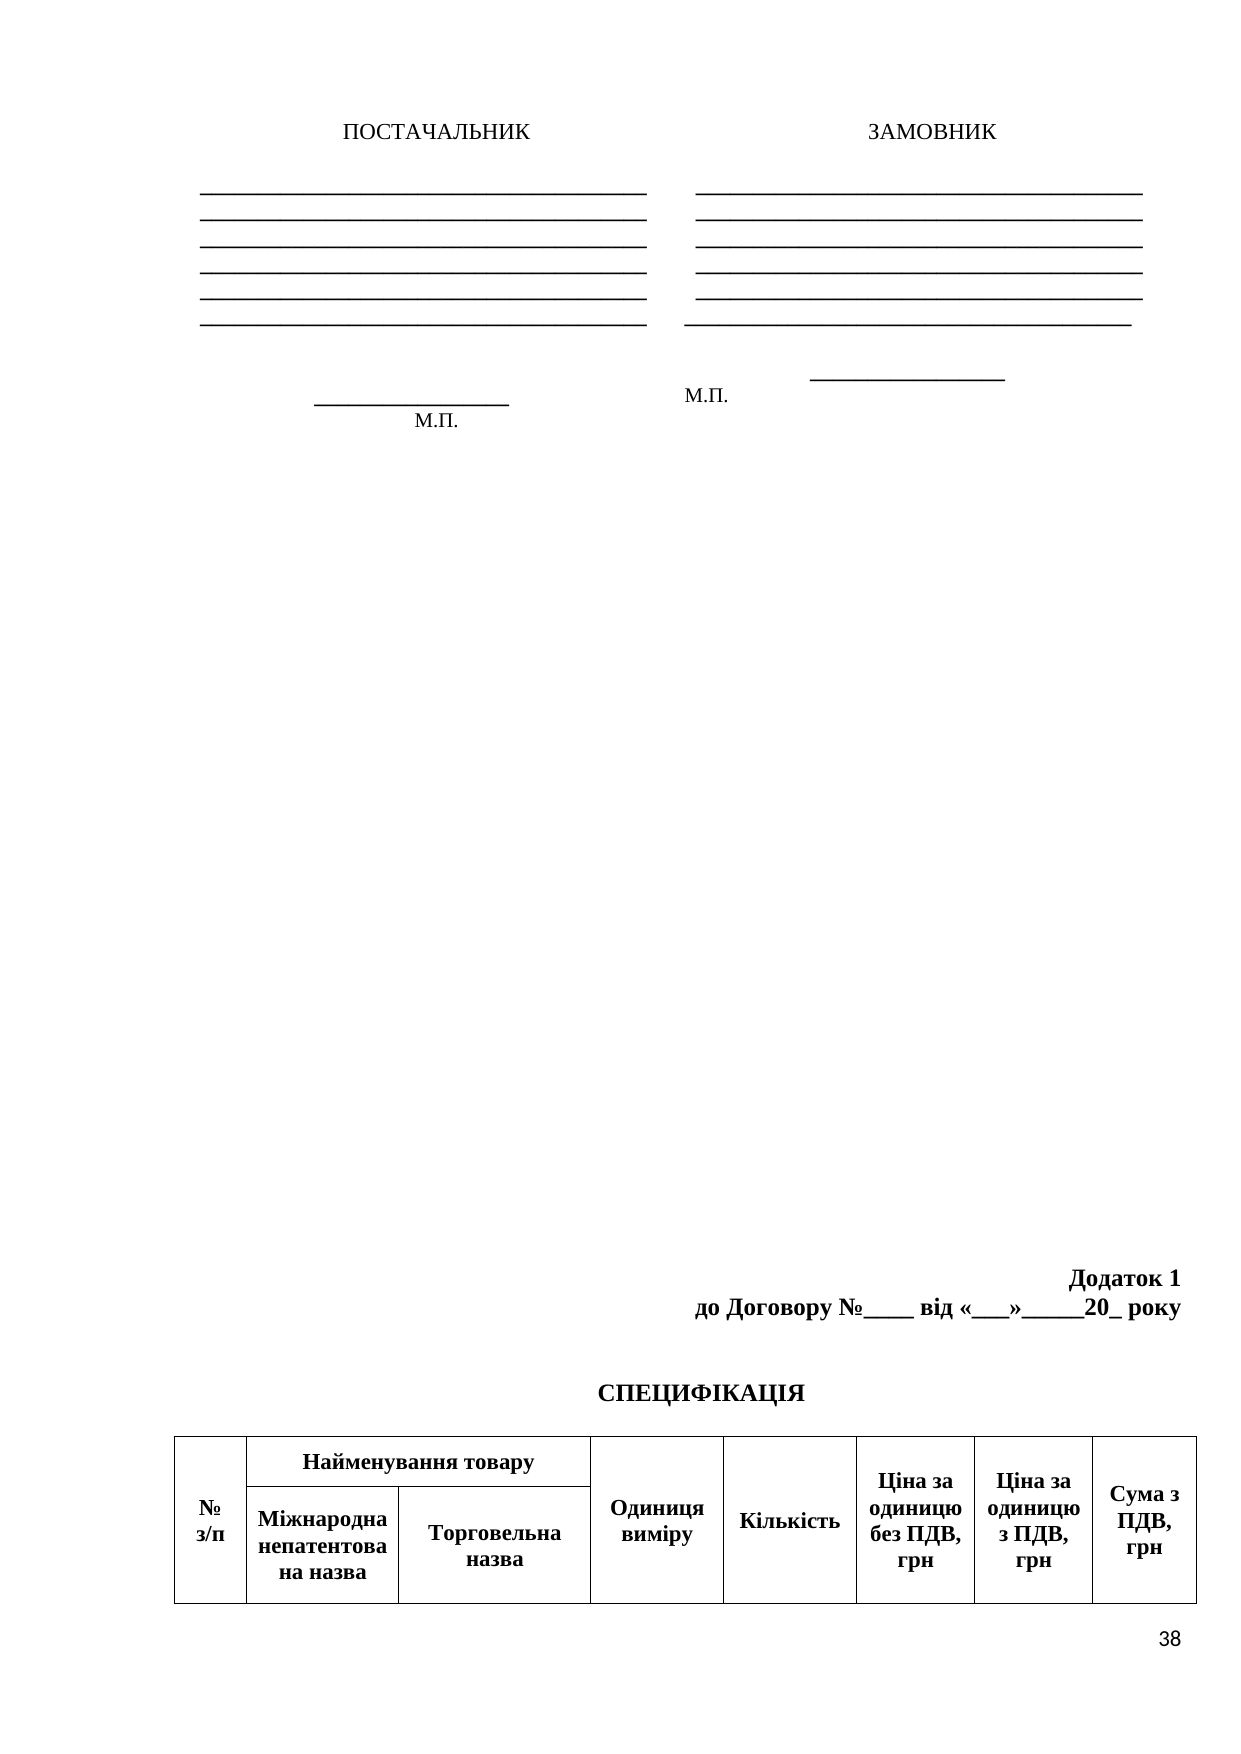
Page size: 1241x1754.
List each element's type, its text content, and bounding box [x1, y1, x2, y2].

table_header Кількість [724, 1437, 856, 1603]
table_header ПОСТАЧАЛЬНИК _______________________________________ _______________________________________ _______________________________________ _______________________________________ _______________________________________ _______________________________________ _________________ М.П. [189, 118, 684, 432]
table_header Ціна за одиницю без ПДВ, грн [857, 1437, 974, 1603]
text до Договору №____ від «___»_____20_ року [177, 1292, 1181, 1321]
table_header Найменування товару [247, 1437, 590, 1486]
text Додаток 1 [177, 1263, 1181, 1292]
table_header Сума з ПДВ, грн [1093, 1437, 1196, 1603]
table_cell Торговельна назва [399, 1487, 590, 1603]
text СПЕЦИФІКАЦІЯ [177, 1378, 1181, 1407]
table_header Ціна за одиницю з ПДВ, грн [975, 1437, 1092, 1603]
table_cell Міжнародна непатентована назва [247, 1487, 398, 1603]
table_header № з/п [175, 1437, 246, 1603]
table_header Одиниця виміру [591, 1437, 723, 1603]
table_header ЗАМОВНИК _______________________________________ _______________________________________ _______________________________________ _______________________________________ _______________________________________ _______________________________________ _________________ М.П. [684, 118, 1180, 432]
